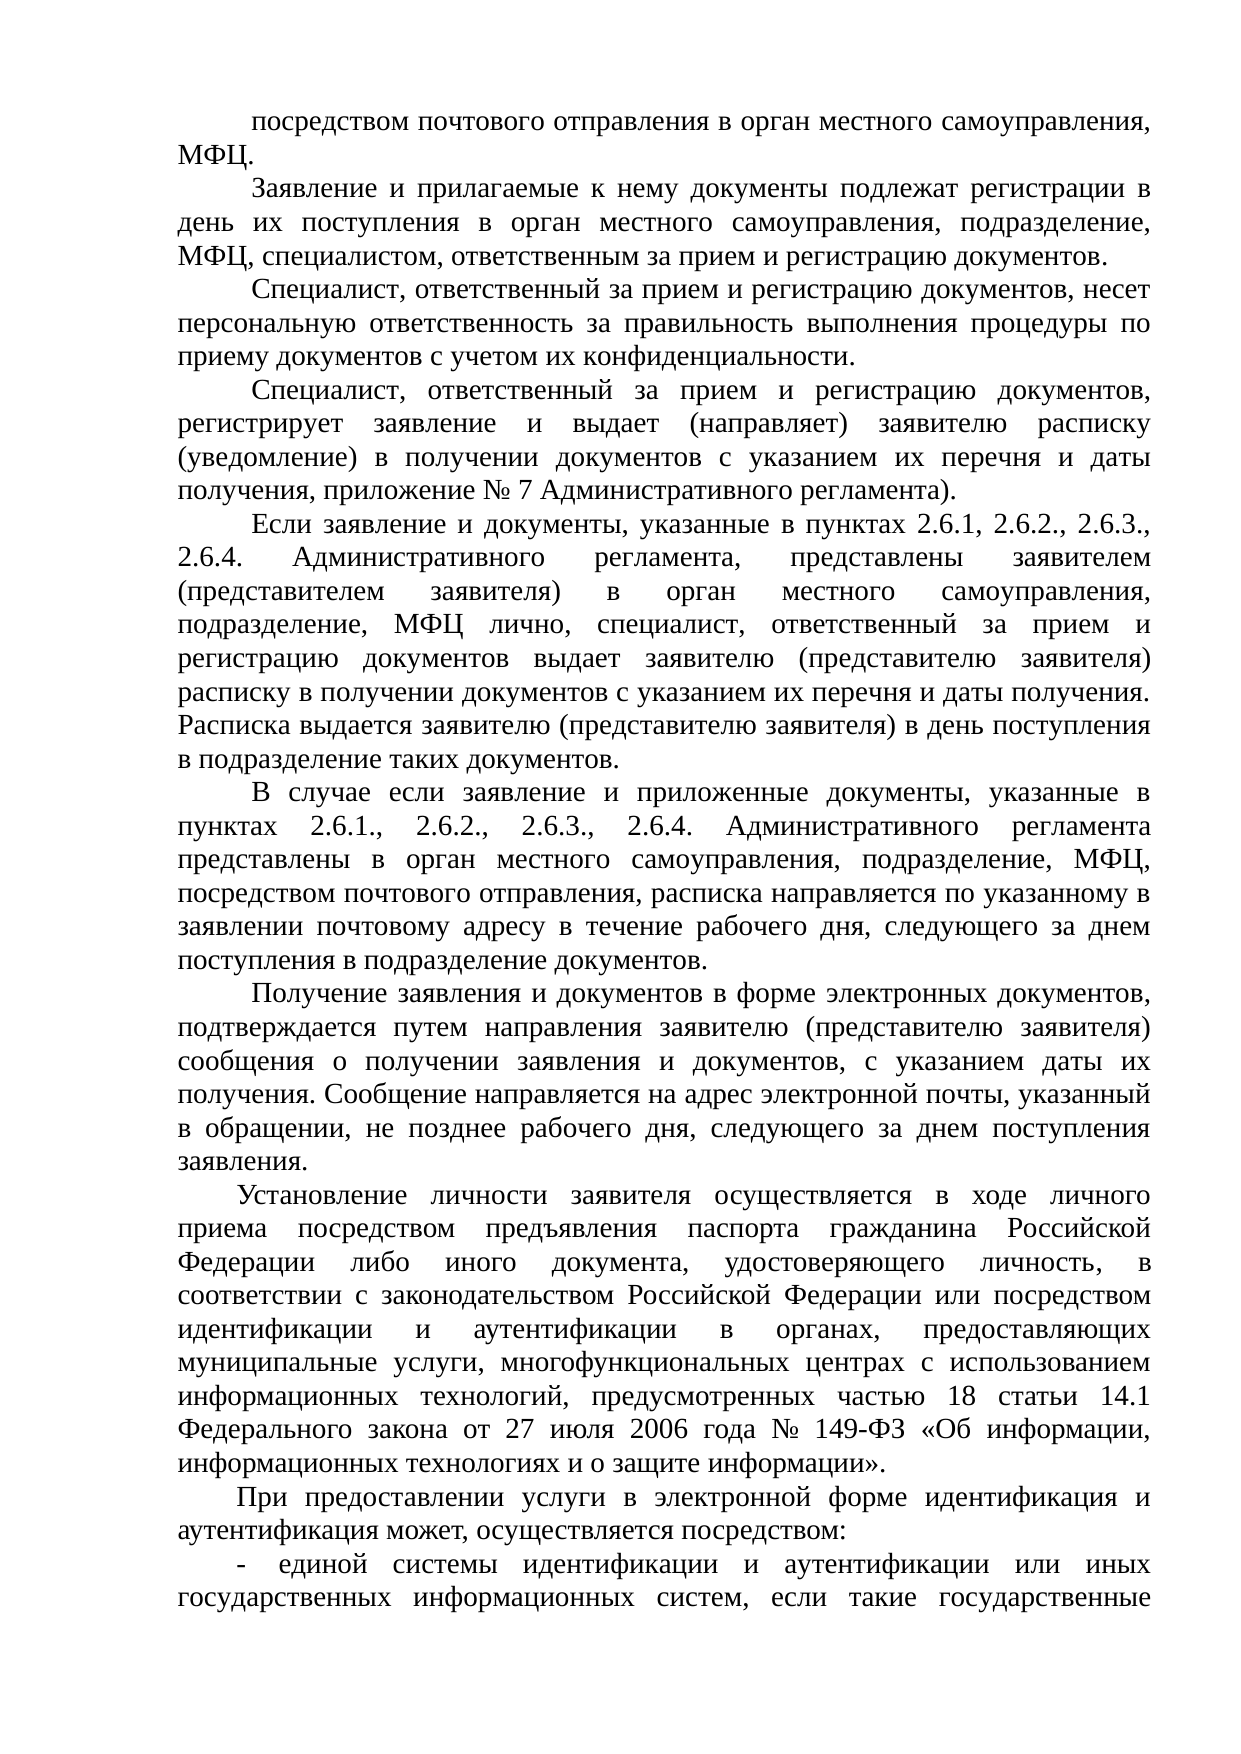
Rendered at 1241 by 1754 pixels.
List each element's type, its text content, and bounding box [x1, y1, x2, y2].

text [177, 1546, 1152, 1613]
text Специалист, ответственный за прием и регистрацию документов, несет персональную ответственность за правильность выполнения процедуры по приему документов с учетом их конфиденциальности. [177, 271, 1152, 372]
text Получение заявления и документов в форме электронных документов, подтверждается путем направления заявителю (представителю заявителя) сообщения о получении заявления и документов, с указанием даты их получения. Сообщение направляется на адрес электронной почты, указанный в обращении, не позднее рабочего дня, следующего за днем поступления заявления. [177, 976, 1152, 1177]
text При предоставлении услуги в электронной форме идентификация и аутентификация может, осуществляется посредством: [177, 1479, 1152, 1546]
text посредством почтового отправления в орган местного самоуправления, МФЦ. [177, 103, 1152, 171]
text Если заявление и документы, указанные в пунктах 2.6.1, 2.6.2., 2.6.3., 2.6.4. Административного регламента, представлены заявителем (представителем заявителя) в орган местного самоуправления, подразделение, МФЦ лично, специалист, ответственный за прием и регистрацию документов выдает заявителю (представителю заявителя) расписку в получении документов с указанием их перечня и даты получения. Расписка выдается заявителю (представителю заявителя) в день поступления в подразделение таких документов. [177, 506, 1152, 774]
text Установление личности заявителя осуществляется в ходе личного приема посредством предъявления паспорта гражданина Российской Федерации либо иного документа, удостоверяющего личность, в соответствии с законодательством Российской Федерации или посредством идентификации и аутентификации в органах, предоставляющих муниципальные услуги, многофункциональных центрах с использованием информационных технологий, предусмотренных частью 18 статьи 14.1 Федерального закона от 27 июля 2006 года № 149-ФЗ «Об информации, информационных технологиях и о защите информации». [177, 1177, 1152, 1479]
text Заявление и прилагаемые к нему документы подлежат регистрации в день их поступления в орган местного самоуправления, подразделение, МФЦ, специалистом, ответственным за прием и регистрацию документов. [177, 171, 1152, 271]
text Специалист, ответственный за прием и регистрацию документов, регистрирует заявление и выдает (направляет) заявителю расписку (уведомление) в получении документов с указанием их перечня и даты получения, приложение № 7 Административного регламента). [177, 372, 1152, 506]
text В случае если заявление и приложенные документы, указанные в пунктах 2.6.1., 2.6.2., 2.6.3., 2.6.4. Административного регламента представлены в орган местного самоуправления, подразделение, МФЦ, посредством почтового отправления, расписка направляется по указанному в заявлении почтовому адресу в течение рабочего дня, следующего за днем поступления в подразделение документов. [177, 774, 1152, 976]
